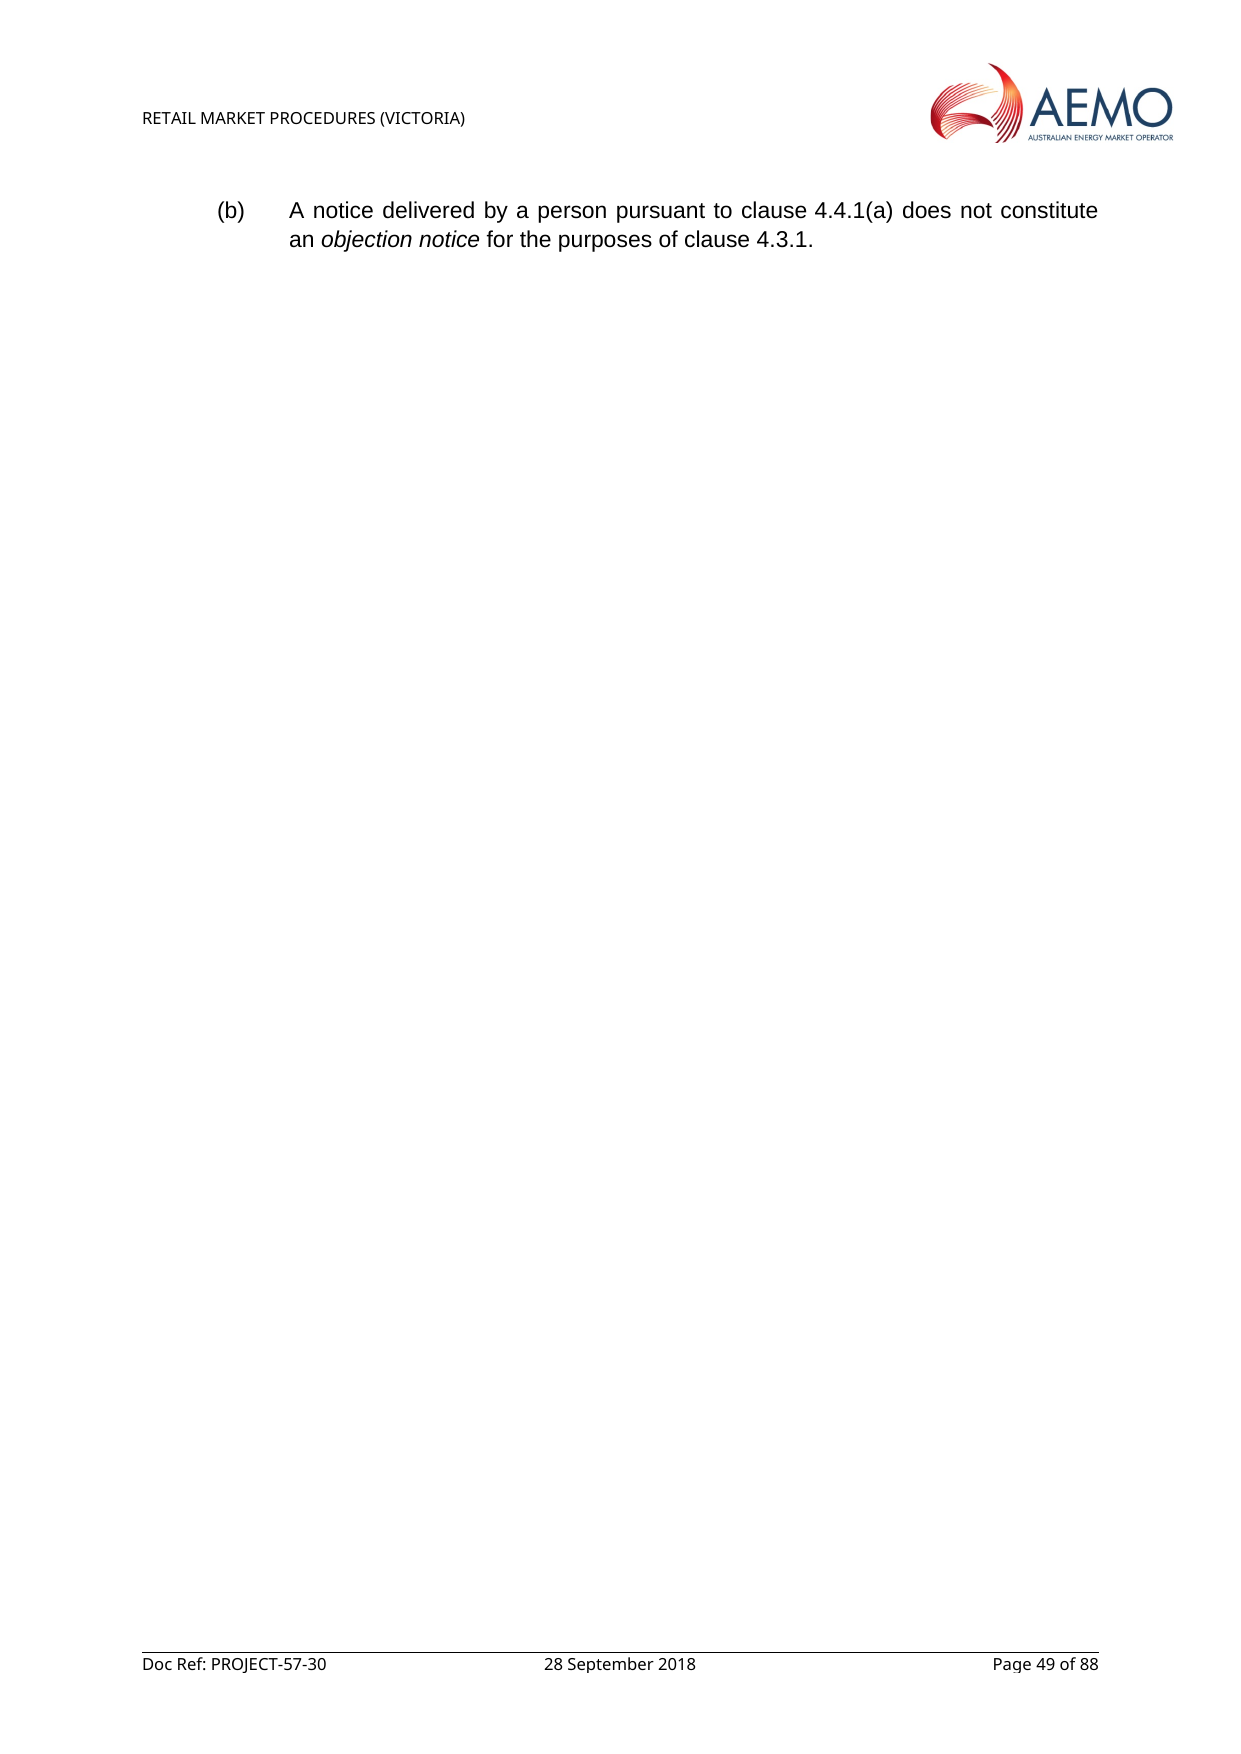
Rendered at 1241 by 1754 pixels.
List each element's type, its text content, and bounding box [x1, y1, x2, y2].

picture [929, 62, 1174, 112]
list A notice delivered by a person pursuant to clause 4.4.1(a) does not constitute an objection notice for the purposes of clause 4.3.1. [217, 195, 1098, 253]
